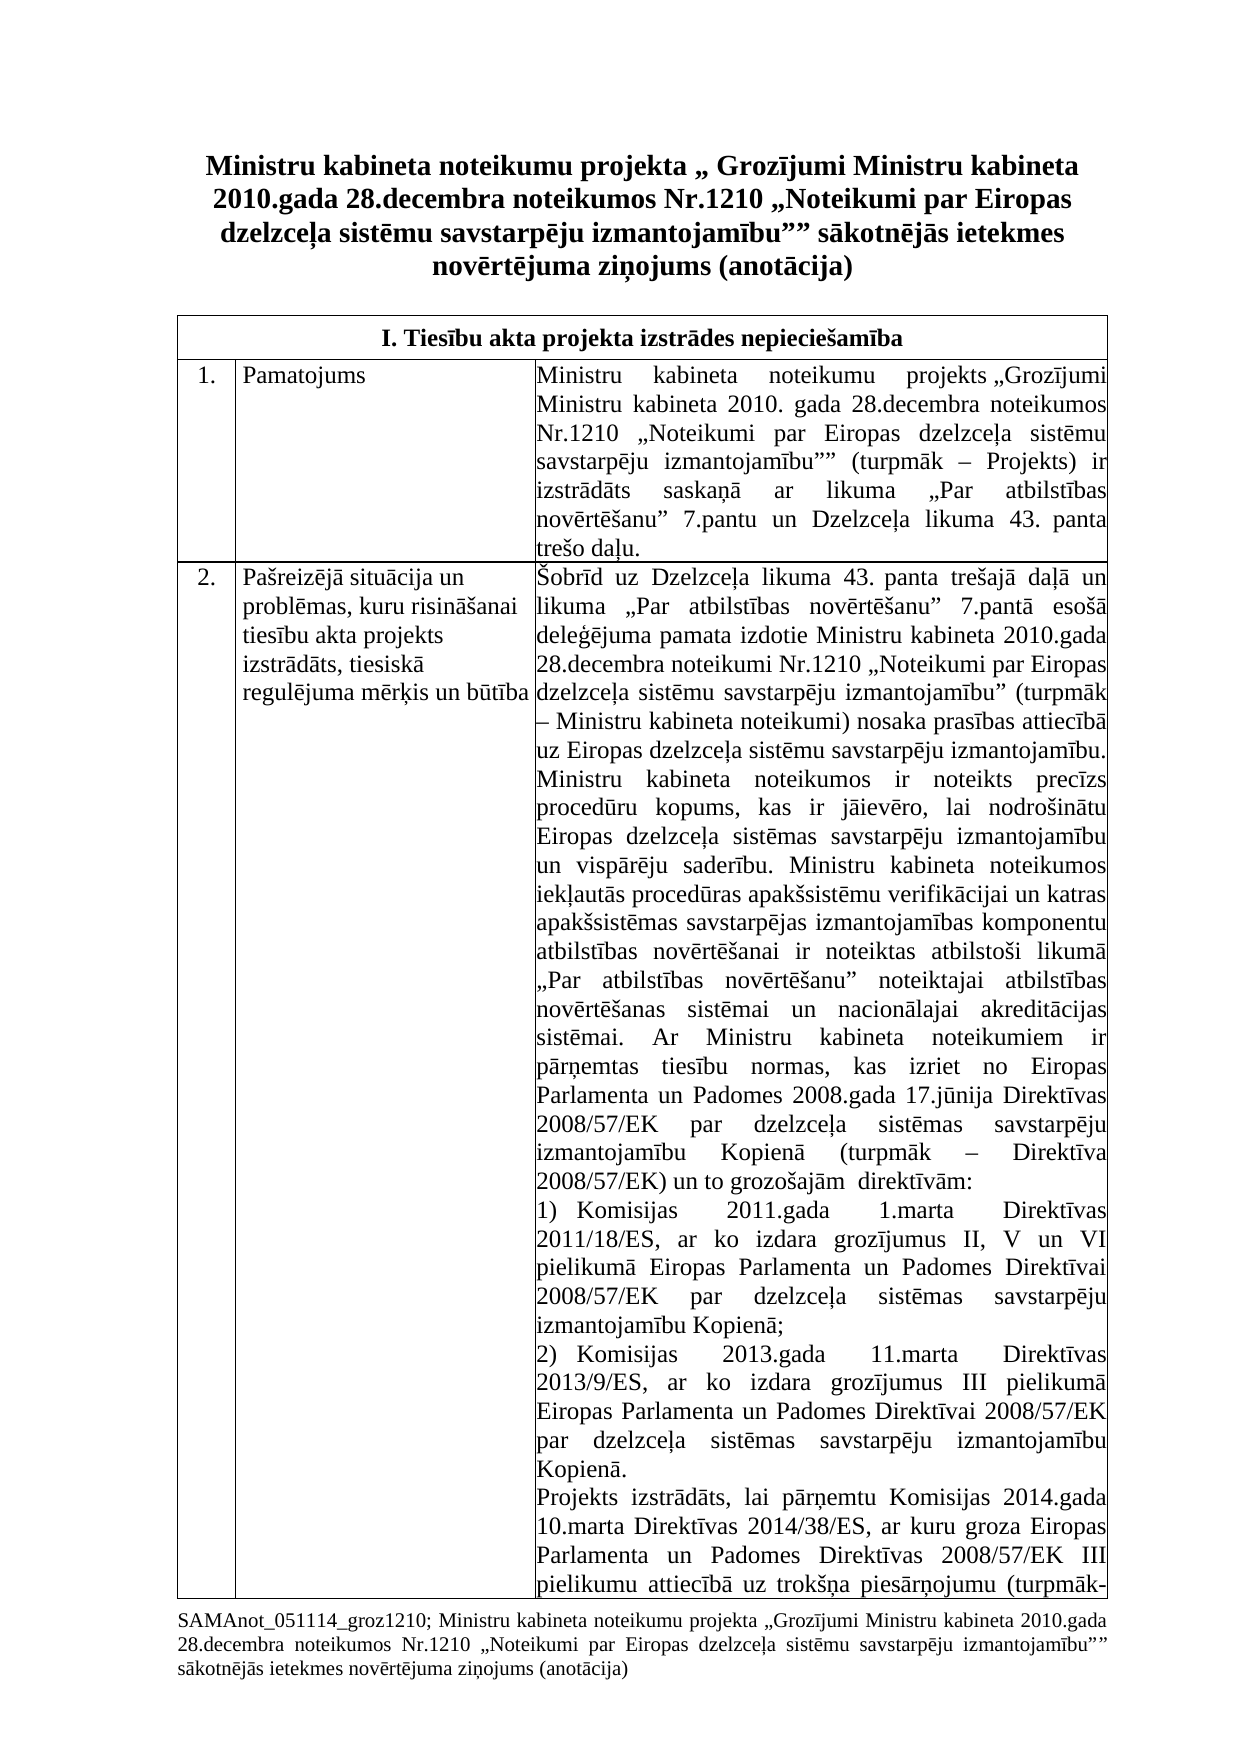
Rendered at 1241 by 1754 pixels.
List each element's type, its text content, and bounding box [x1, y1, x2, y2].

table_cell Ministru kabineta noteikumu projekts „Grozījumi Ministru kabineta 2010. gada 28.decembra noteikumos Nr.1210 „Noteikumi par Eiropas dzelzceļa sistēmu savstarpēju izmantojamību”” (turpmāk – Projekts) ir izstrādāts saskaņā ar likuma „Par atbilstības novērtēšanu” 7.pantu un Dzelzceļa likuma 43. panta trešo daļu. [536, 360, 1107, 561]
table_cell Pamatojums [236, 360, 535, 561]
table_cell 1. [178, 360, 235, 561]
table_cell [536, 563, 1107, 1597]
text Ministru kabineta noteikumu projekta „ Grozījumi Ministru kabineta 2010.gada 28.decembra noteikumos Nr.1210 „Noteikumi par Eiropas dzelzceļa sistēmu savstarpēju izmantojamību”” sākotnējās ietekmes novērtējuma ziņojums (anotācija) [177, 148, 1107, 282]
table_cell 2. [178, 563, 235, 1597]
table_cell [236, 563, 535, 1597]
table_header I. Tiesību akta projekta izstrādes nepieciešamība [178, 316, 1107, 359]
